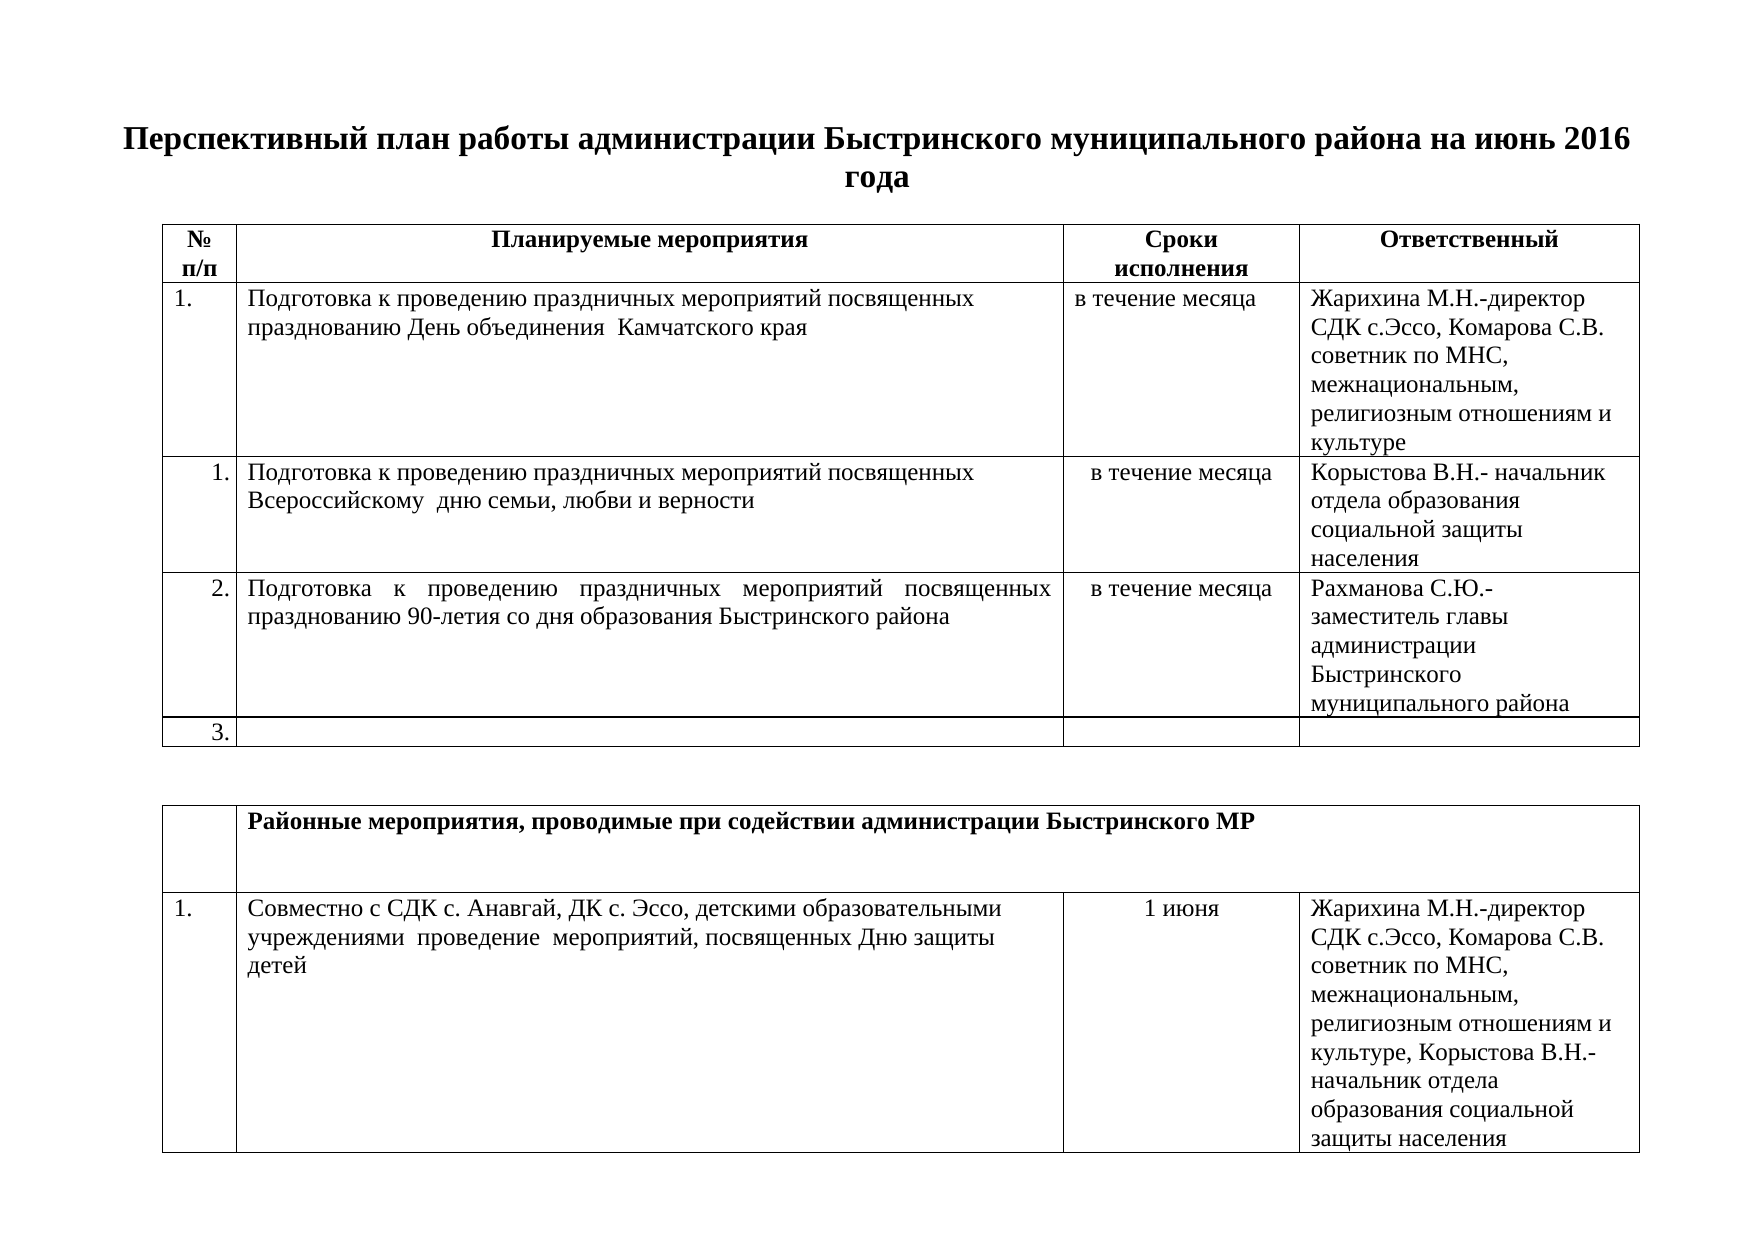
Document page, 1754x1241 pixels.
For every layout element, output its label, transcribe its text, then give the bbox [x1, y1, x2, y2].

table_header Районные мероприятия, проводимые при содействии администрации Быстринского МР [237, 806, 1639, 892]
table_cell [1300, 718, 1639, 746]
table_cell [163, 718, 236, 746]
table_cell 1. [163, 283, 236, 456]
table_cell [163, 457, 236, 572]
table_cell Подготовка к проведению праздничных мероприятий посвященных празднованию 90-летия со дня образования Быстринского района [237, 573, 1063, 716]
table_header Сроки исполнения [1064, 225, 1299, 282]
table_cell [163, 573, 236, 716]
table_cell Жарихина М.Н.-директор СДК с.Эссо, Комарова С.В. советник по МНС, межнациональным, религиозным отношениям и культуре, Корыстова В.Н.- начальник отдела образования социальной защиты населения [1300, 893, 1639, 1152]
table_cell в течение месяца [1064, 457, 1299, 572]
table_cell Совместно с СДК с. Анавгай, ДК с. Эссо, детскими образовательными учреждениями проведение мероприятий, посвященных Дню защиты детей [237, 893, 1063, 1152]
table_cell Корыстова В.Н.- начальник отдела образования социальной защиты населения [1300, 457, 1639, 572]
table_cell Подготовка к проведению праздничных мероприятий посвященных празднованию День объединения Камчатского края [237, 283, 1063, 456]
table_header № п/п [163, 225, 236, 282]
table_cell 1. [163, 893, 236, 1152]
table_cell Рахманова С.Ю.- заместитель главы администрации Быстринского муниципального района [1300, 573, 1639, 716]
table_header Ответственный [1300, 225, 1639, 282]
table_cell 1 июня [1064, 893, 1299, 1152]
table_header Планируемые мероприятия [237, 225, 1063, 282]
table_cell Подготовка к проведению праздничных мероприятий посвященных Всероссийскому дню семьи, любви и верности [237, 457, 1063, 572]
table_cell в течение месяца [1064, 283, 1299, 456]
table_cell в течение месяца [1064, 573, 1299, 716]
table_cell Жарихина М.Н.-директор СДК с.Эссо, Комарова С.В. советник по МНС, межнациональным, религиозным отношениям и культуре [1300, 283, 1639, 456]
table_header [163, 806, 236, 892]
text Перспективный план работы администрации Быстринского муниципального района на июнь 2016 года [89, 118, 1665, 195]
table_cell [1064, 718, 1299, 746]
table_cell [237, 718, 1063, 746]
